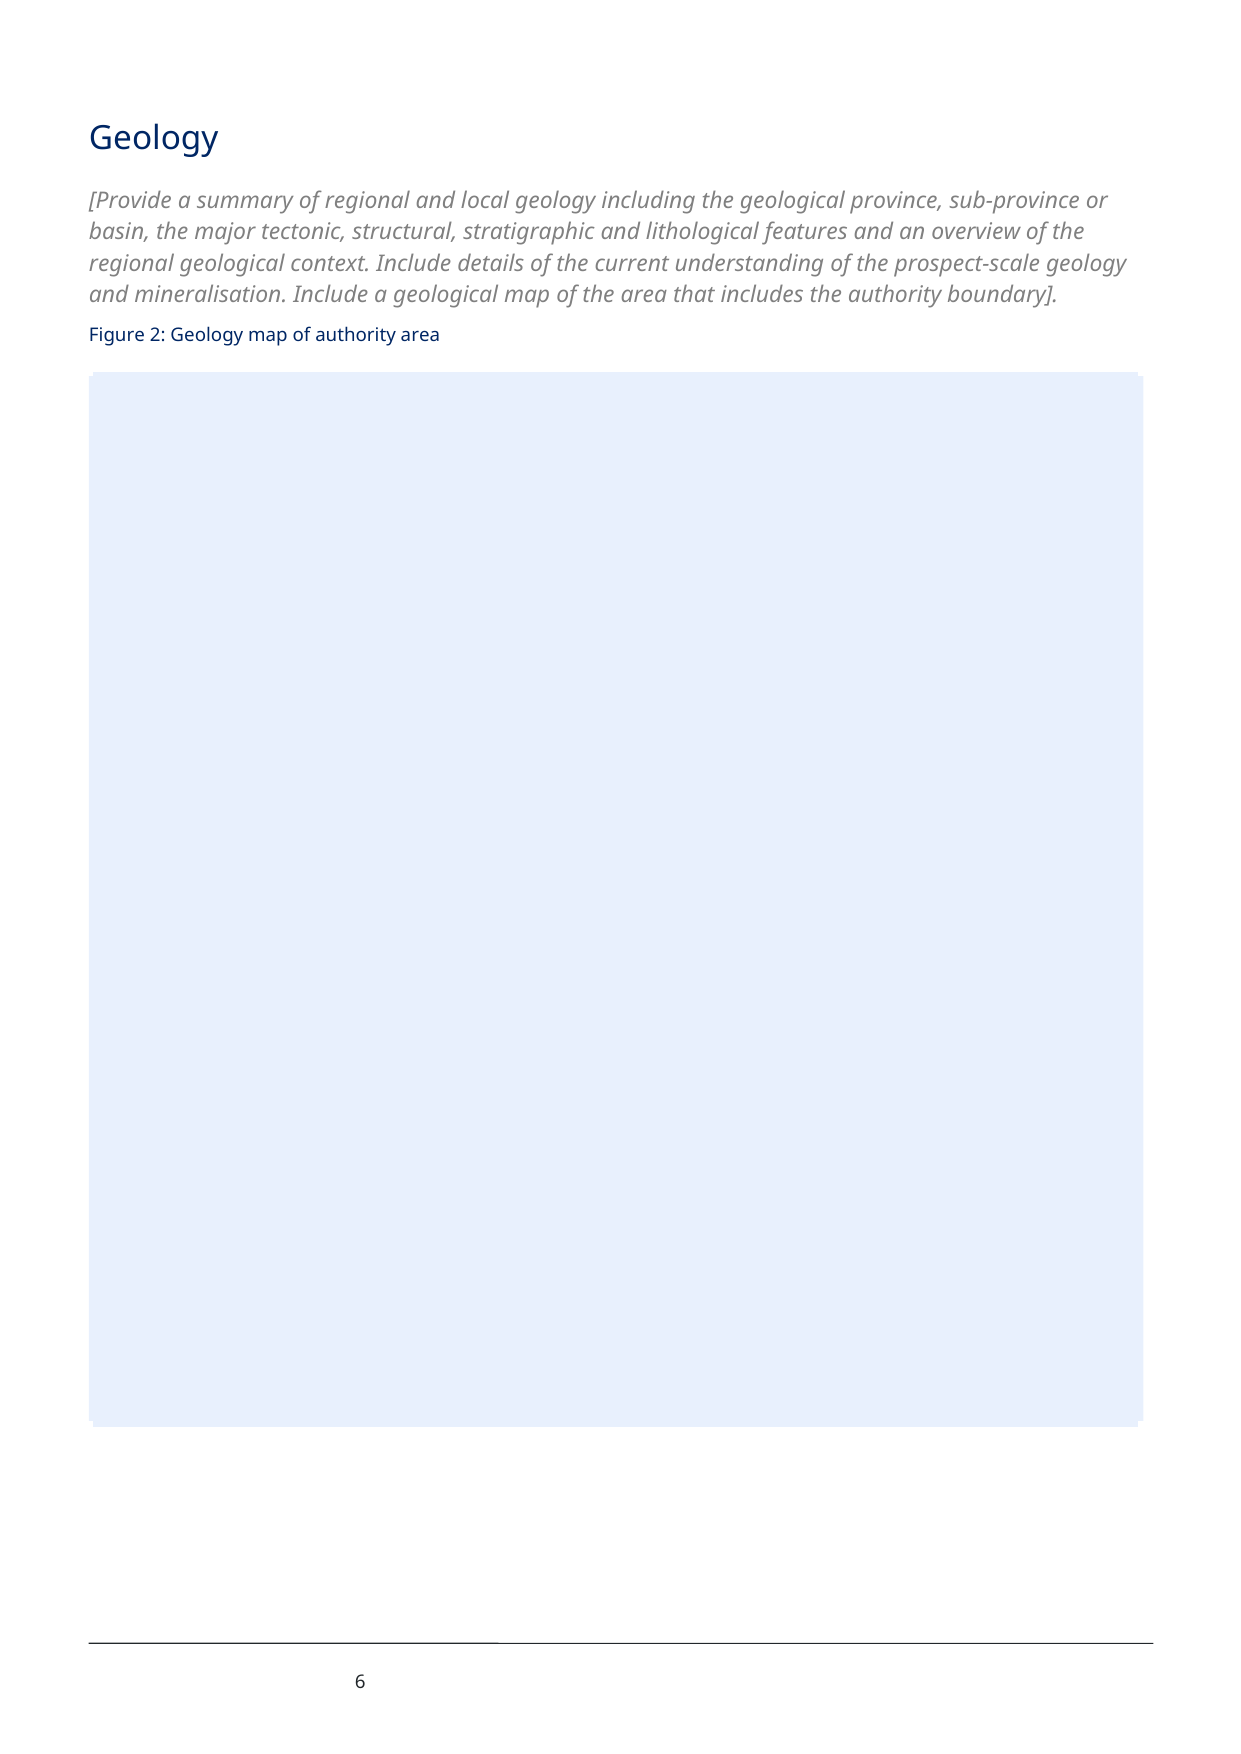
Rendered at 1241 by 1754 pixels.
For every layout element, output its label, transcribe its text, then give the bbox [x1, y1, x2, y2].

picture [88, 372, 1144, 1427]
text [Provide a summary of regional and local geology including the geological province, sub-province or basin, the major tectonic, structural, stratigraphic and lithological features and an overview of the regional geological context. Include details of the current understanding of the prospect-scale geology and mineralisation. Include a geological map of the area that includes the authority boundary]. [89, 184, 1152, 309]
subtitle Geology [89, 114, 1152, 159]
